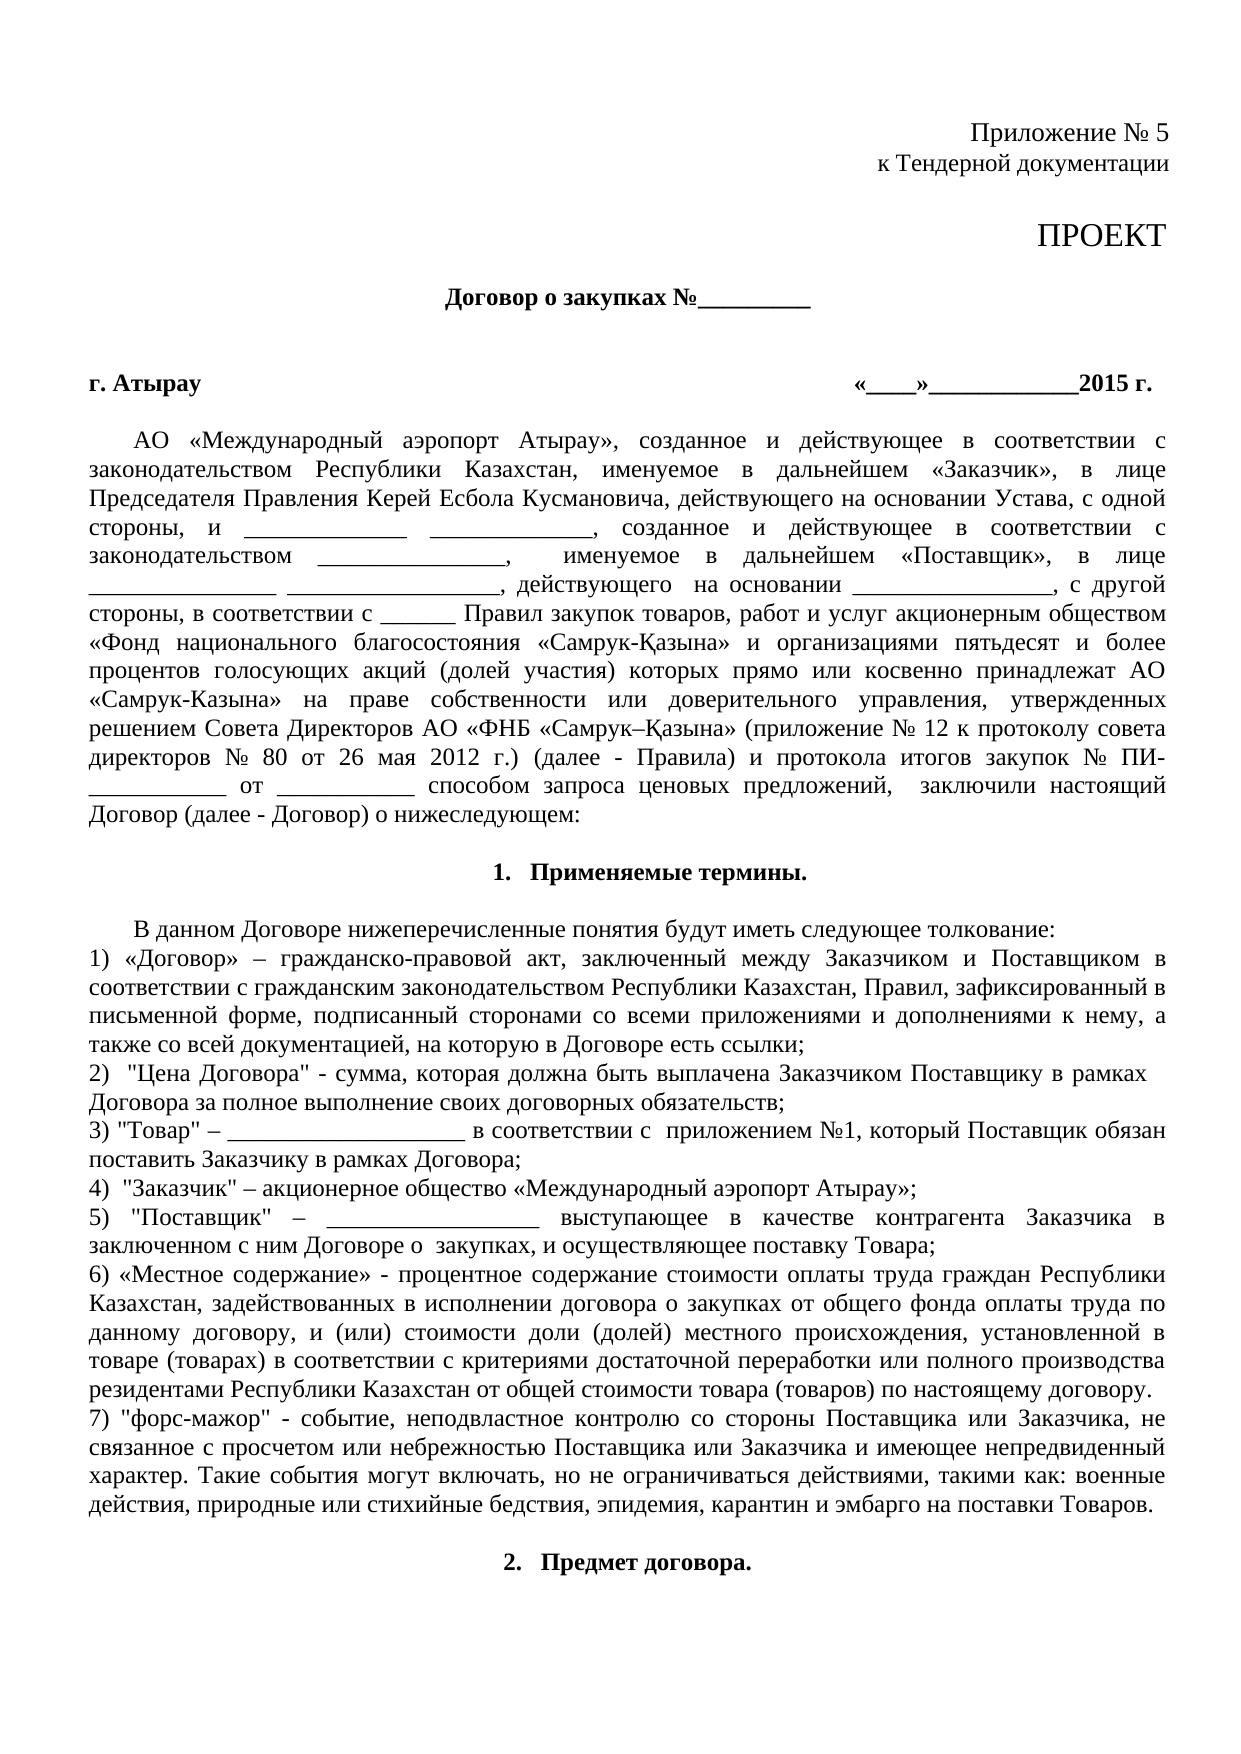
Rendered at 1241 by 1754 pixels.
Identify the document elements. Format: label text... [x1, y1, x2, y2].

text В данном Договоре нижеперечисленные понятия будут иметь следующее толкование: [89, 914, 1166, 943]
text ПРОЕКТ [89, 215, 1166, 253]
text 4) "Заказчик" – акционерное общество «Международный аэропорт Атырау»; [89, 1173, 1166, 1202]
text 7) "форс-мажор" - событие, неподвластное контролю со стороны Поставщика или Заказчика, не связанное с просчетом или небрежностью Поставщика или Заказчика и имеющее непредвиденный характер. Такие события могут включать, но не ограничиваться действиями, такими как: военные действия, природные или стихийные бедствия, эпидемия, карантин и эмбарго на поставки Товаров. [89, 1403, 1166, 1518]
text 5) "Поставщик" – _________________ выступающее в качестве контрагента Заказчика в заключенном с ним Договоре о закупках, и осуществляющее поставку Товара; [89, 1202, 1166, 1259]
list Предмет договора. [89, 1547, 1166, 1576]
text 3) "Товар" – ___________________ в соответствии с приложением №1, который Поставщик обязан поставить Заказчику в рамках Договора; [89, 1116, 1166, 1173]
text АО «Международный аэропорт Атырау», созданное и действующее в соответствии с законодательством Республики Казахстан, именуемое в дальнейшем «Заказчик», в лице Председателя Правления Керей Есбола Кусмановича, действующего на основании Устава, с одной стороны, и _____________ _____________, созданное и действующее в соответствии с законодательством _______________, именуемое в дальнейшем «Поставщик», в лице _______________ _________________, действующего на основании ________________, с другой стороны, в соответствии с ______ Правил закупок товаров, работ и услуг акционерным обществом «Фонд национального благосостояния «Самрук-Қазына» и организациями пятьдесят и более процентов голосующих акций (долей участия) которых прямо или косвенно принадлежат АО «Самрук-Казына» на праве собственности или доверительного управления, утвержденных решением Совета Директоров АО «ФНБ «Самрук–Қазына» (приложение № 12 к протоколу совета директоров № 80 от 26 мая 2012 г.) (далее - Правила) и протокола итогов закупок № ПИ-___________ от ___________ способом запроса ценовых предложений, заключили настоящий Договор (далее - Договор) о нижеследующем: [89, 426, 1166, 828]
list Применяемые термины. [133, 857, 1166, 886]
text 2) "Цена Договора" - сумма, которая должна быть выплачена Заказчиком Поставщику в рамках Договора за полное выполнение своих договорных обязательств; [89, 1058, 1148, 1116]
text 6) «Местное содержание» - процентное содержание стоимости оплаты труда граждан Республики Казахстан, задействованных в исполнении договора о закупках от общего фонда оплаты труда по данному договору, и (или) стоимости доли (долей) местного происхождения, установленной в товаре (товарах) в соответствии с критериями достаточной переработки или полного производства резидентами Республики Казахстан от общей стоимости товара (товаров) по настоящему договору. [89, 1259, 1166, 1403]
text г. Атырау «____»____________2015 г. [89, 368, 1166, 397]
text к Тендерной документации [561, 148, 1169, 176]
text Договор о закупках №_________ [89, 282, 1166, 311]
text Приложение № 5 [561, 117, 1169, 148]
text 1) «Договор» – гражданско-правовой акт, заключенный между Заказчиком и Поставщиком в соответствии с гражданским законодательством Республики Казахстан, Правил, зафиксированный в письменной форме, подписанный сторонами со всеми приложениями и дополнениями к нему, а также со всей документацией, на которую в Договоре есть ссылки; [89, 943, 1167, 1058]
